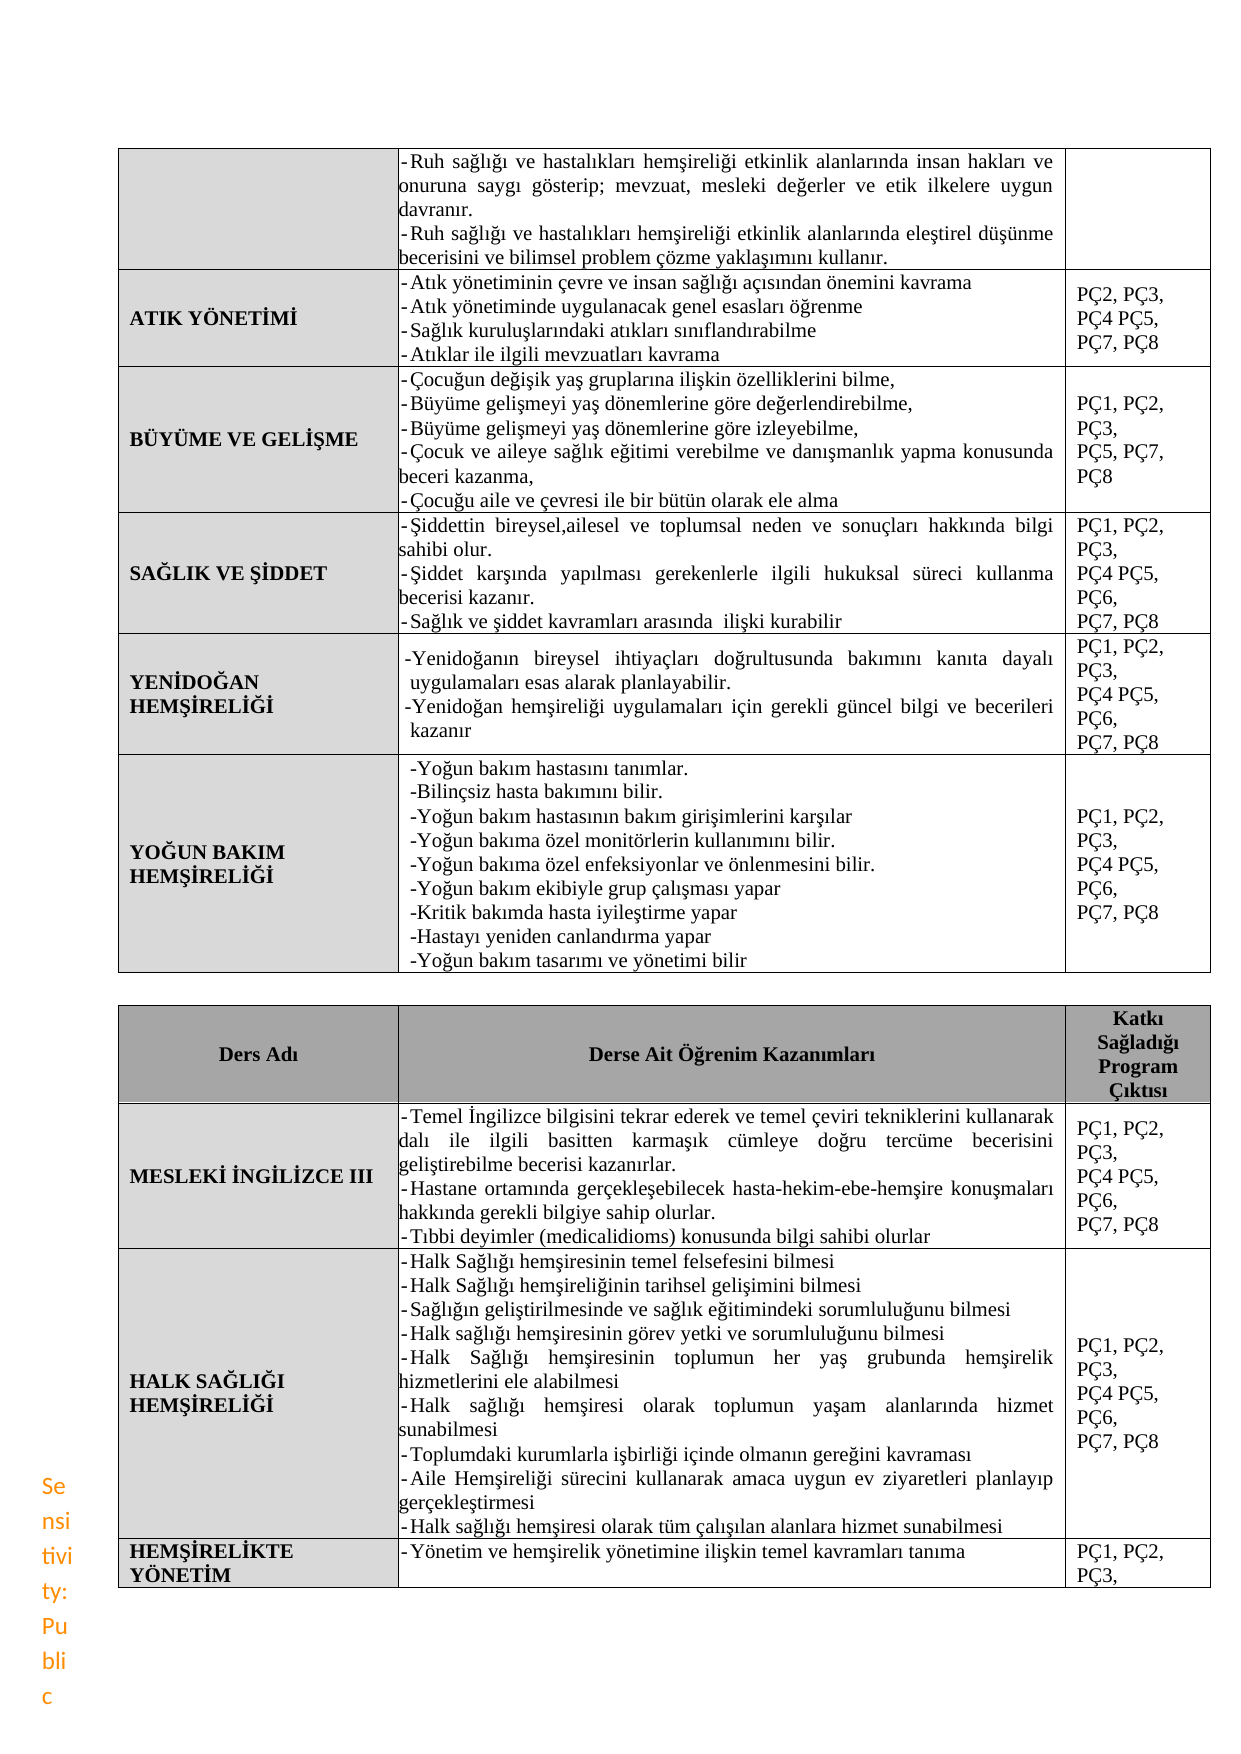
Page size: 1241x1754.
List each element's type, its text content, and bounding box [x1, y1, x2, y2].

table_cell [399, 1539, 1065, 1587]
table_cell Şiddettin bireysel,ailesel ve toplumsal neden ve sonuçları hakkında bilgi sahibi olur. Şiddet karşında yapılması gerekenlerle ilgili hukuksal süreci kullanma becerisi kazanır. Sağlık ve şiddet kavramları arasında ilişki kurabilir [399, 513, 1065, 633]
table_cell PÇ1, PÇ2, PÇ3, PÇ4 PÇ5, PÇ6, PÇ7, PÇ8 [1066, 755, 1210, 972]
table_header Ders Adı [119, 1006, 398, 1102]
table_cell Çocuğun değişik yaş gruplarına ilişkin özelliklerini bilme, Büyüme gelişmeyi yaş dönemlerine göre değerlendirebilme, Büyüme gelişmeyi yaş dönemlerine göre izleyebilme, Çocuk ve aileye sağlık eğitimi verebilme ve danışmanlık yapma konusunda beceri kazanma, Çocuğu aile ve çevresi ile bir bütün olarak ele alma [399, 367, 1065, 512]
table_cell HALK SAĞLIĞI HEMŞİRELİĞİ [119, 1249, 398, 1538]
table_cell PÇ1, PÇ2, PÇ3, PÇ4 PÇ5, PÇ6, PÇ7, PÇ8 [1066, 1249, 1210, 1538]
table_cell BÜYÜME VE GELİŞME [119, 367, 398, 512]
table_cell MESLEKİ İNGİLİZCE III [119, 1104, 398, 1248]
table_cell PÇ1, PÇ2, PÇ3, PÇ4 PÇ5, PÇ6, PÇ7, PÇ8 [1066, 513, 1210, 633]
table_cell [1066, 149, 1210, 269]
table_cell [1066, 1539, 1210, 1587]
table_cell PÇ2, PÇ3, PÇ4 PÇ5, PÇ7, PÇ8 [1066, 270, 1210, 366]
table_cell PÇ1, PÇ2, PÇ3, PÇ4 PÇ5, PÇ6, PÇ7, PÇ8 [1066, 634, 1210, 754]
table_cell SAĞLIK VE ŞİDDET [119, 513, 398, 633]
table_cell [119, 149, 398, 269]
table_cell PÇ1, PÇ2, PÇ3, PÇ4 PÇ5, PÇ6, PÇ7, PÇ8 [1066, 1104, 1210, 1248]
table_cell Temel İngilizce bilgisini tekrar ederek ve temel çeviri tekniklerini kullanarak dalı ile ilgili basitten karmaşık cümleye doğru tercüme becerisini geliştirebilme becerisi kazanırlar. Hastane ortamında gerçekleşebilecek hasta-hekim-ebe-hemşire konuşmaları hakkında gerekli bilgiye sahip olurlar. Tıbbi deyimler (medicalidioms) konusunda bilgi sahibi olurlar [399, 1104, 1065, 1248]
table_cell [119, 1539, 398, 1587]
table_cell -Yoğun bakım hastasını tanımlar. -Bilinçsiz hasta bakımını bilir. -Yoğun bakım hastasının bakım girişimlerini karşılar -Yoğun bakıma özel monitörlerin kullanımını bilir. -Yoğun bakıma özel enfeksiyonlar ve önlenmesini bilir. -Yoğun bakım ekibiyle grup çalışması yapar -Kritik bakımda hasta iyileştirme yapar -Hastayı yeniden canlandırma yapar -Yoğun bakım tasarımı ve yönetimi bilir [399, 755, 1065, 972]
table_cell YENİDOĞAN HEMŞİRELİĞİ [119, 634, 398, 754]
table_cell ATIK YÖNETİMİ [119, 270, 398, 366]
table_header Derse Ait Öğrenim Kazanımları [399, 1006, 1065, 1102]
table_cell YOĞUN BAKIM HEMŞİRELİĞİ [119, 755, 398, 972]
table_cell PÇ1, PÇ2, PÇ3, PÇ5, PÇ7, PÇ8 [1066, 367, 1210, 512]
table_header Katkı Sağladığı Program Çıktısı [1066, 1006, 1210, 1102]
table_cell Halk Sağlığı hemşiresinin temel felsefesini bilmesi Halk Sağlığı hemşireliğinin tarihsel gelişimini bilmesi Sağlığın geliştirilmesinde ve sağlık eğitimindeki sorumluluğunu bilmesi Halk sağlığı hemşiresinin görev yetki ve sorumluluğunu bilmesi Halk Sağlığı hemşiresinin toplumun her yaş grubunda hemşirelik hizmetlerini ele alabilmesi Halk sağlığı hemşiresi olarak toplumun yaşam alanlarında hizmet sunabilmesi Toplumdaki kurumlarla işbirliği içinde olmanın gereğini kavraması Aile Hemşireliği sürecini kullanarak amaca uygun ev ziyaretleri planlayıp gerçekleştirmesi Halk sağlığı hemşiresi olarak tüm çalışılan alanlara hizmet sunabilmesi [399, 1249, 1065, 1538]
table_cell Atık yönetiminin çevre ve insan sağlığı açısından önemini kavrama Atık yönetiminde uygulanacak genel esasları öğrenme Sağlık kuruluşlarındaki atıkları sınıflandırabilme Atıklar ile ilgili mevzuatları kavrama [399, 270, 1065, 366]
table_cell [399, 149, 1065, 269]
table_cell Yenidoğanın bireysel ihtiyaçları doğrultusunda bakımını kanıta dayalı uygulamaları esas alarak planlayabilir. Yenidoğan hemşireliği uygulamaları için gerekli güncel bilgi ve becerileri kazanır [399, 634, 1065, 754]
